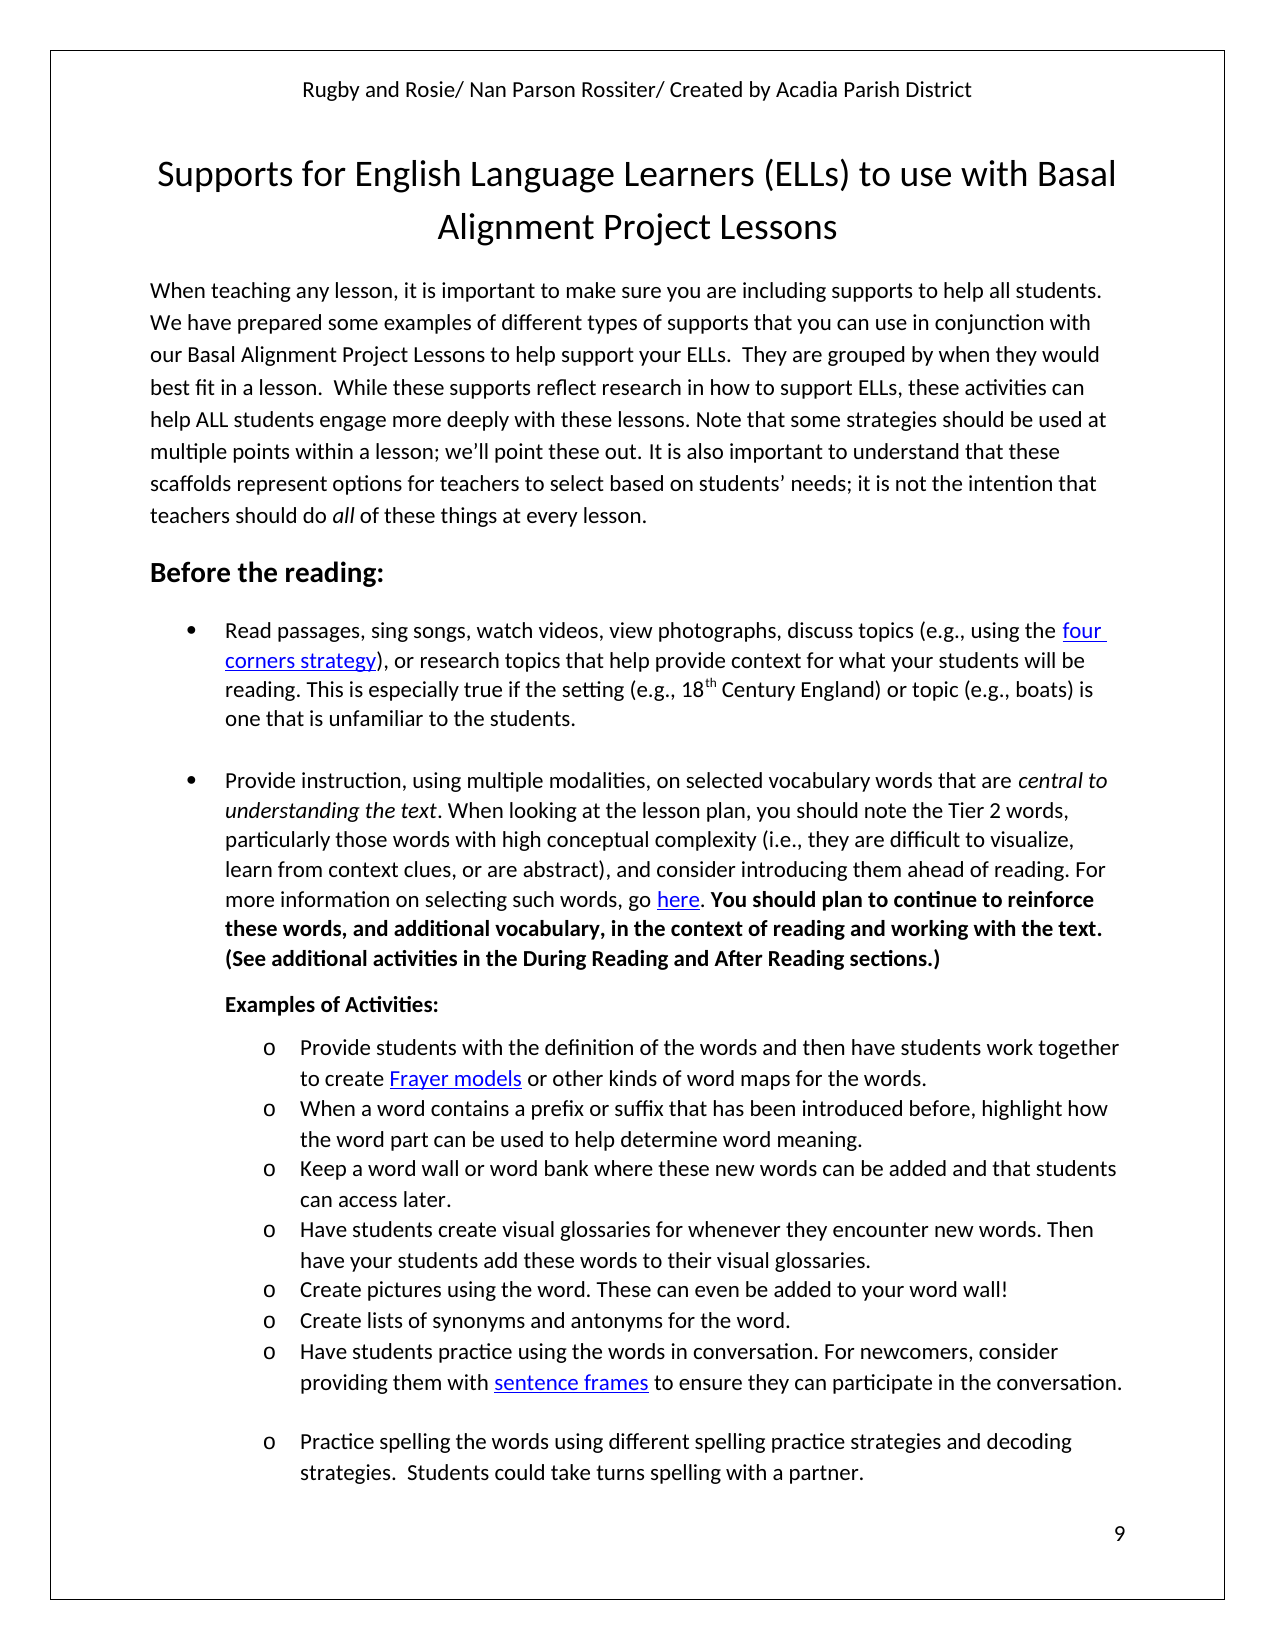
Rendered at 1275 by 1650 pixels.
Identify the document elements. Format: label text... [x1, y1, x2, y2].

list Have students create visual glossaries for whenever they encounter new words. Then have your students add these words to their visual glossaries. [262, 1215, 1125, 1274]
list Have students practice using the words in conversation. For newcomers, consider providing them with sentence frames to ensure they can participate in the conversation. [262, 1337, 1125, 1426]
text Examples of Activities: [150, 991, 1125, 1018]
text Supports for English Language Learners (ELLs) to use with Basal Alignment Project Lessons [150, 150, 1125, 248]
list When a word contains a prefix or suffix that has been introduced before, highlight how the word part can be used to help determine word meaning. [262, 1094, 1125, 1153]
list Keep a word wall or word bank where these new words can be added and that students can access later. [262, 1154, 1125, 1213]
text Before the reading: [150, 554, 1125, 590]
text When teaching any lesson, it is important to make sure you are including supports to help all students. We have prepared some examples of different types of supports that you can use in conjunction with our Basal Alignment Project Lessons to help support your ELLs. They are grouped by when they would best fit in a lesson. While these supports reflect research in how to support ELLs, these activities can help ALL students engage more deeply with these lessons. Note that some strategies should be used at multiple points within a lesson; we’ll point these out. It is also important to understand that these scaffolds represent options for teachers to select based on students’ needs; it is not the intention that teachers should do all of these things at every lesson. [150, 276, 1125, 529]
list Read passages, sing songs, watch videos, view photographs, discuss topics (e.g., using the four corners strategy), or research topics that help provide context for what your students will be reading. This is especially true if the setting (e.g., 18th Century England) or topic (e.g., boats) is one that is unfamiliar to the students. [187, 616, 1125, 732]
list Create lists of synonyms and antonyms for the word. [262, 1306, 1125, 1335]
list Provide students with the definition of the words and then have students work together to create Frayer models or other kinds of word maps for the words. [262, 1033, 1125, 1092]
list Practice spelling the words using different spelling practice strategies and decoding strategies. Students could take turns spelling with a partner. [262, 1427, 1125, 1486]
list Create pictures using the word. These can even be added to your word wall! [262, 1275, 1125, 1304]
list Provide instruction, using multiple modalities, on selected vocabulary words that are central to understanding the text. When looking at the lesson plan, you should note the Tier 2 words, particularly those words with high conceptual complexity (i.e., they are difficult to visualize, learn from context clues, or are abstract), and consider introducing them ahead of reading. For more information on selecting such words, go here. You should plan to continue to reinforce these words, and additional vocabulary, in the context of reading and working with the text. (See additional activities in the During Reading and After Reading sections.) [187, 766, 1125, 972]
